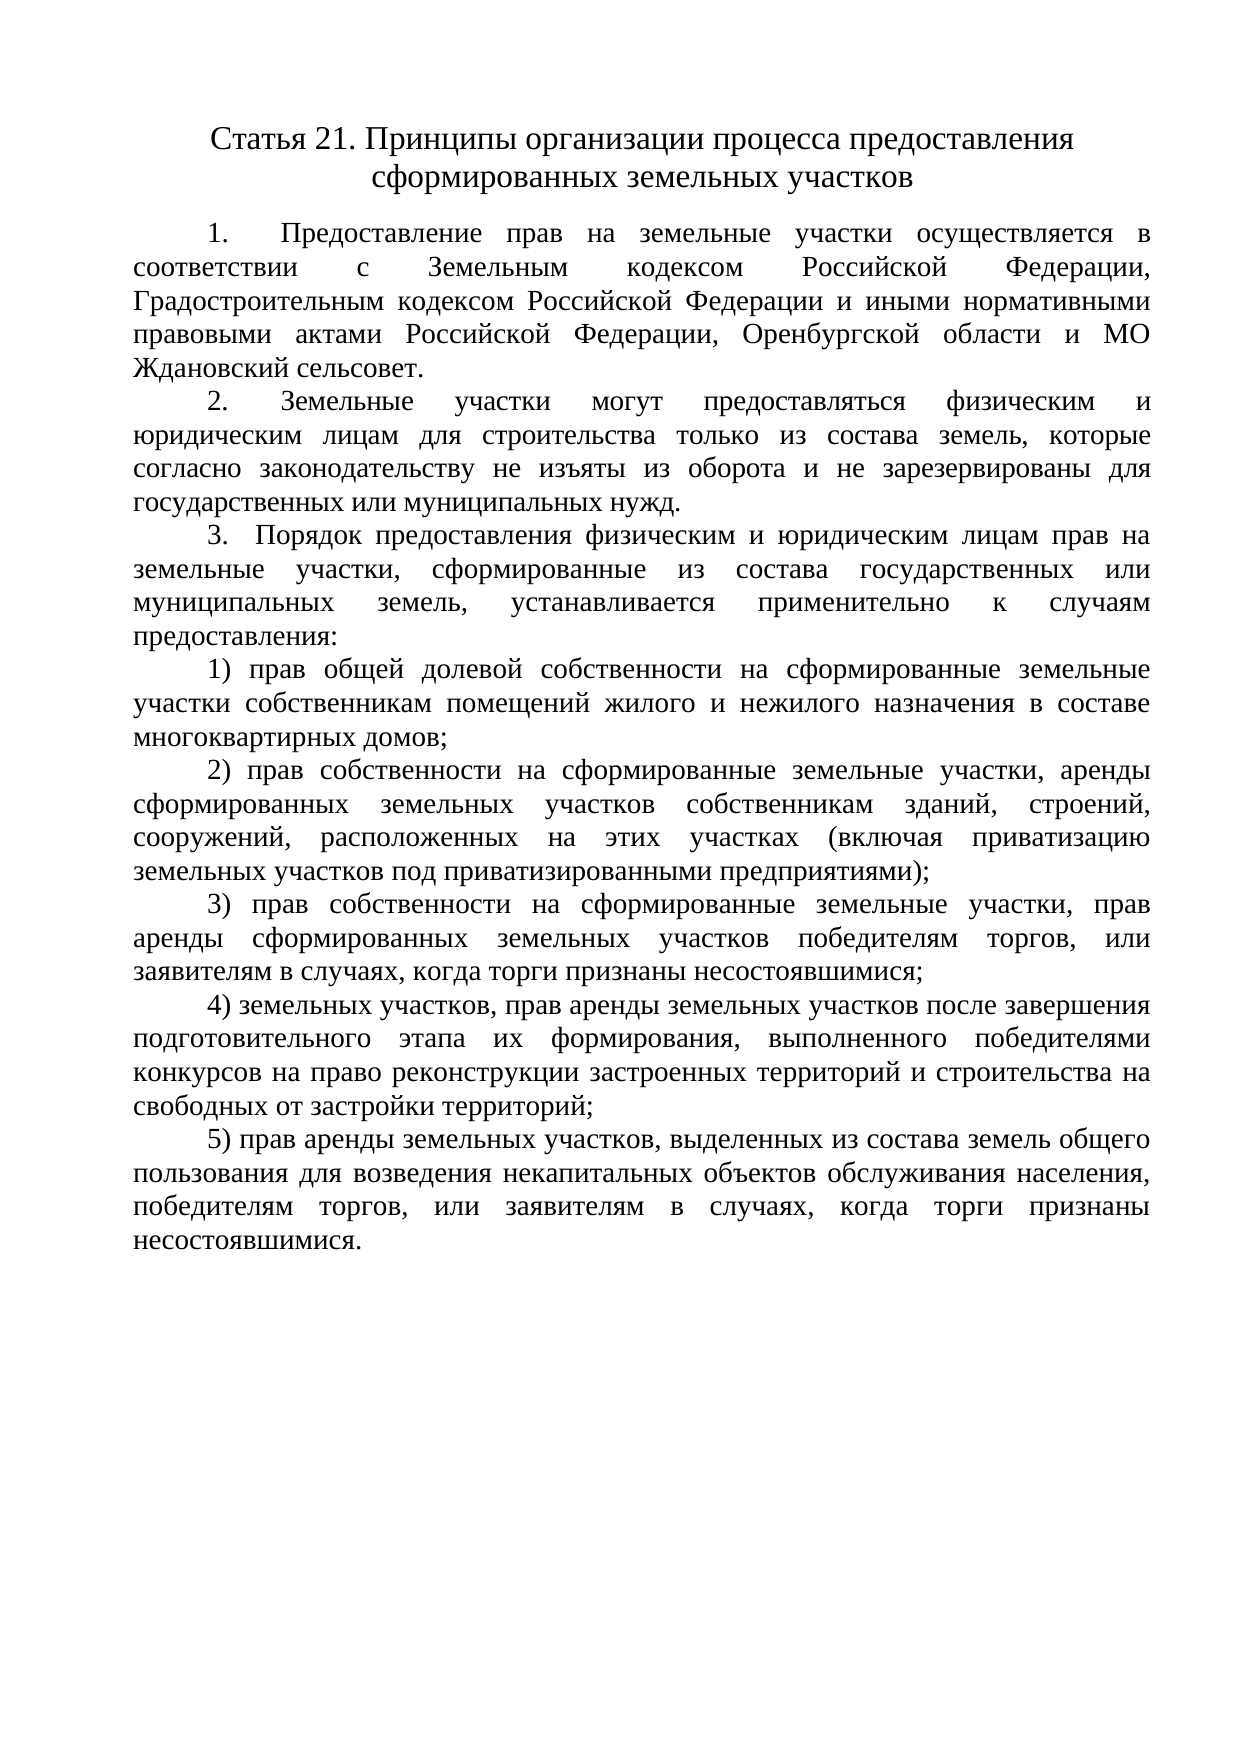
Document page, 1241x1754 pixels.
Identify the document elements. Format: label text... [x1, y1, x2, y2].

text 3. Порядок предоставления физическим и юридическим лицам прав на земельные участки, сформированные из состава государственных или муниципальных земель, устанавливается применительно к случаям предоставления: [133, 517, 1152, 652]
text 3) прав собственности на сформированные земельные участки, прав аренды сформированных земельных участков победителям торгов, или заявителям в случаях, когда торги признаны несостоявшимися; [133, 886, 1152, 987]
text 5) прав аренды земельных участков, выделенных из состава земель общего пользования для возведения некапитальных объектов обслуживания населения, победителям торгов, или заявителям в случаях, когда торги признаны несостоявшимися. [133, 1121, 1152, 1255]
text Статья 21. Принципы организации процесса предоставления сформированных земельных участков [133, 118, 1152, 195]
text 4) земельных участков, прав аренды земельных участков после завершения подготовительного этапа их формирования, выполненного победителями конкурсов на право реконструкции застроенных территорий и строительства на свободных от застройки территорий; [133, 987, 1152, 1121]
text 1) прав общей долевой собственности на сформированные земельные участки собственникам помещений жилого и нежилого назначения в составе многоквартирных домов; [133, 652, 1152, 752]
text 2) прав собственности на сформированные земельные участки, аренды сформированных земельных участков собственникам зданий, строений, сооружений, расположенных на этих участках (включая приватизацию земельных участков под приватизированными предприятиями); [133, 752, 1152, 886]
text 2. Земельные участки могут предоставляться физическим и юридическим лицам для строительства только из состава земель, которые согласно законодательству не изъяты из оборота и не зарезервированы для государственных или муниципальных нужд. [133, 383, 1152, 517]
text 1. Предоставление прав на земельные участки осуществляется в соответствии с Земельным кодексом Российской Федерации, Градостроительным кодексом Российской Федерации и иными нормативными правовыми актами Российской Федерации, Оренбургской области и МО Ждановский сельсовет. [133, 216, 1152, 383]
